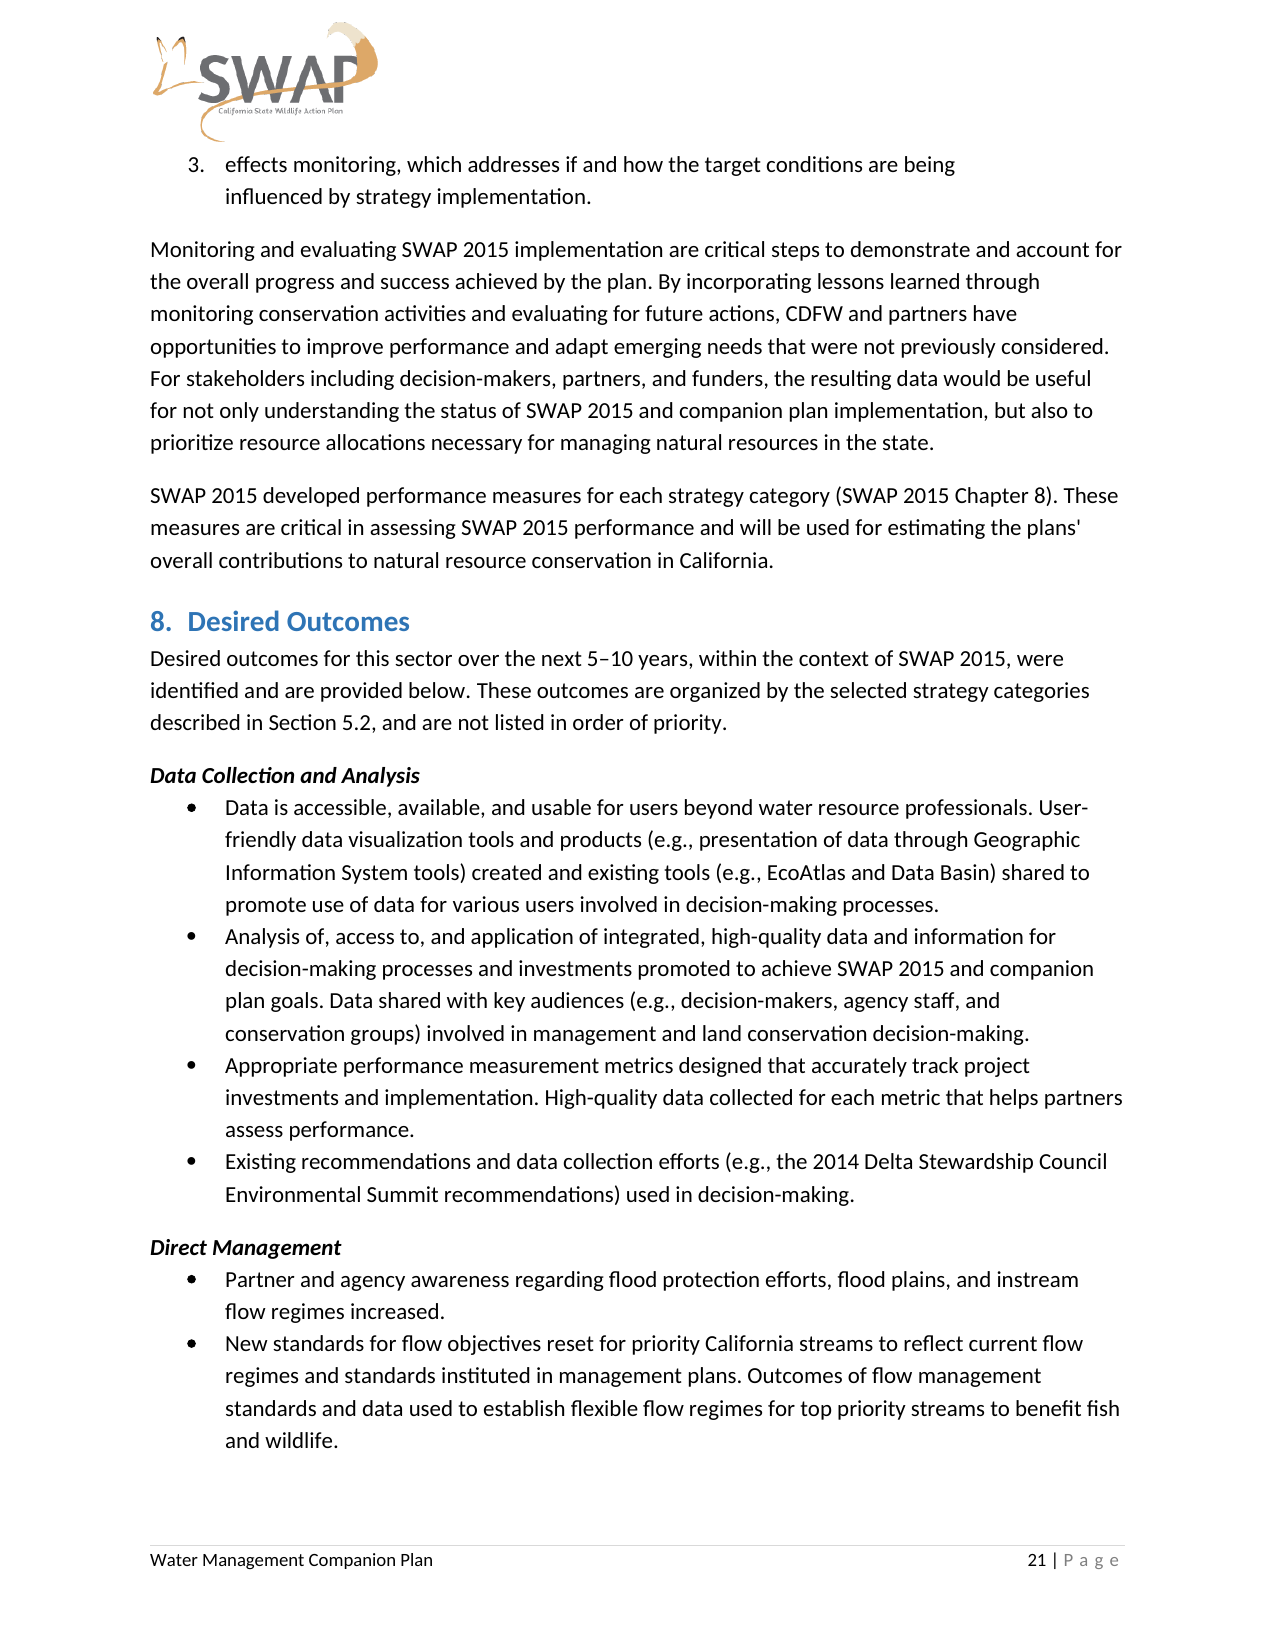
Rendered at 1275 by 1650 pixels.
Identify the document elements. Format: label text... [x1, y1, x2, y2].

list Appropriate performance measurement metrics designed that accurately track project investments and implementation. High-quality data collected for each metric that helps partners assess performance. [187, 1051, 1125, 1143]
text SWAP 2015 developed performance measures for each strategy category (SWAP 2015 Chapter 8). These measures are critical in assessing SWAP 2015 performance and will be used for estimating the plans' overall contributions to natural resource conservation in California. [150, 481, 1125, 574]
list Analysis of, access to, and application of integrated, high-quality data and information for decision-making processes and investments promoted to achieve SWAP 2015 and companion plan goals. Data shared with key audiences (e.g., decision-makers, agency staff, and conservation groups) involved in management and land conservation decision-making. [187, 922, 1125, 1047]
list Partner and agency awareness regarding flood protection efforts, flood plains, and instream flow regimes increased. [187, 1265, 1125, 1325]
list Existing recommendations and data collection efforts (e.g., the 2014 Delta Stewardship Council Environmental Summit recommendations) used in decision-making. [187, 1147, 1125, 1208]
text Monitoring and evaluating SWAP 2015 implementation are critical steps to demonstrate and account for the overall progress and success achieved by the plan. By incorporating lessons learned through monitoring conservation activities and evaluating for future actions, CDFW and partners have opportunities to improve performance and adapt emerging needs that were not previously considered. For stakeholders including decision-makers, partners, and funders, the resulting data would be useful for not only understanding the status of SWAP 2015 and companion plan implementation, but also to prioritize resource allocations necessary for managing natural resources in the state. [150, 235, 1125, 456]
subtitle Desired Outcomes [150, 603, 1125, 638]
list Data is accessible, available, and usable for users beyond water resource professionals. User-friendly data visualization tools and products (e.g., presentation of data through Geographic Information System tools) created and existing tools (e.g., EcoAtlas and Data Basin) shared to promote use of data for various users involved in decision-making processes. [187, 793, 1125, 918]
list effects monitoring, which addresses if and how the target conditions are being influenced by strategy implementation. [187, 150, 1125, 210]
picture [150, 17, 379, 146]
text Desired outcomes for this sector over the next 5–10 years, within the context of SWAP 2015, were identified and are provided below. These outcomes are organized by the selected strategy categories described in Section 5.2, and are not listed in order of priority. [150, 644, 1125, 736]
text Data Collection and Analysis [150, 761, 1125, 789]
text Direct Management [150, 1233, 1125, 1261]
list New standards for flow objectives reset for priority California streams to reflect current flow regimes and standards instituted in management plans. Outcomes of flow management standards and data used to establish flexible flow regimes for top priority streams to benefit fish and wildlife. [187, 1329, 1125, 1454]
